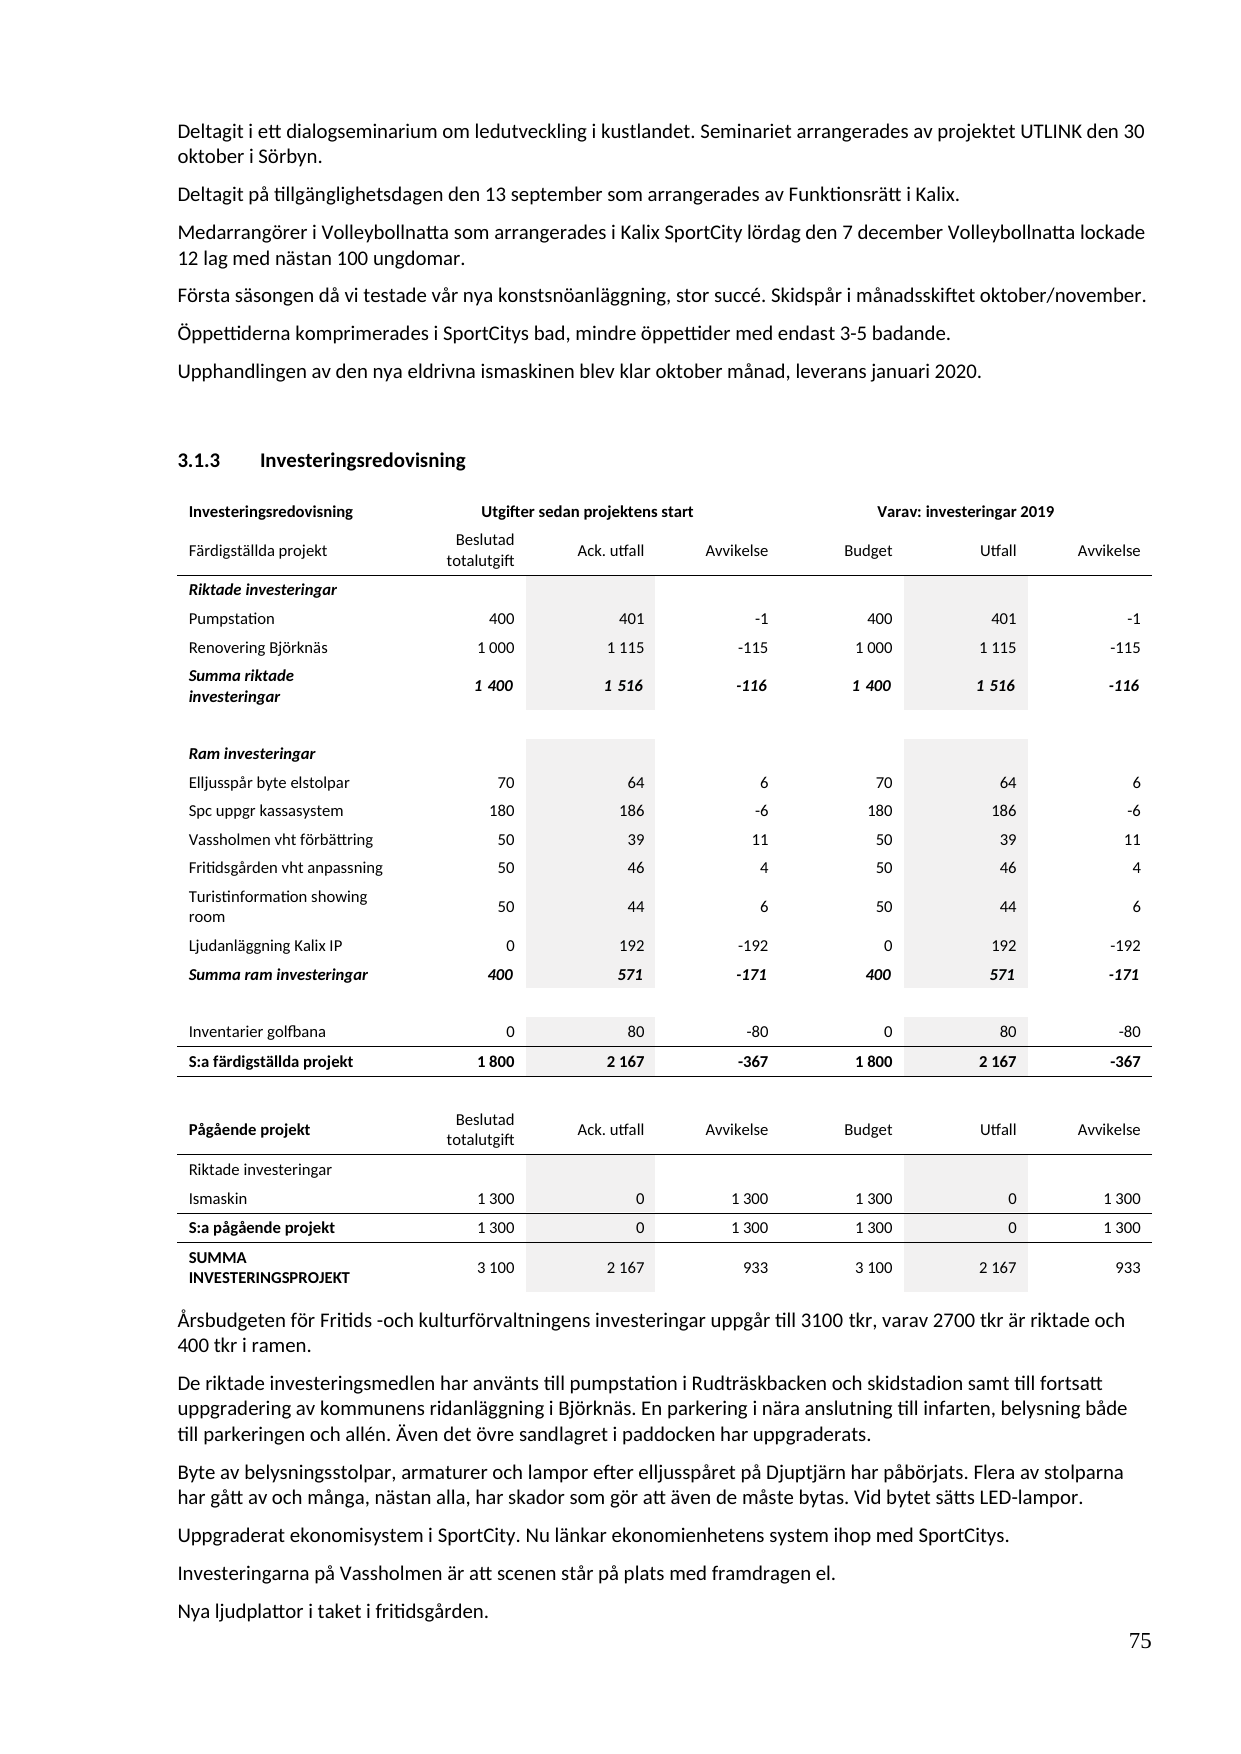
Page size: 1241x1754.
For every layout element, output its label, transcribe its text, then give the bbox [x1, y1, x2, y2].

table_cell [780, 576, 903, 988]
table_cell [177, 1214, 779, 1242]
text Nya ljudplattor i taket i fritidsgården. [177, 1598, 1152, 1623]
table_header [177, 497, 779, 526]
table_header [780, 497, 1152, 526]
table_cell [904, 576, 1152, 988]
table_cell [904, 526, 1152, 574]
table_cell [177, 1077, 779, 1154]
text De riktade investeringsmedlen har använts till pumpstation i Rudträskbacken och skidstadion samt till fortsatt uppgradering av kommunens ridanläggning i Björknäs. En parkering i nära anslutning till infarten, belysning både till parkeringen och allén. Även det övre sandlagret i paddocken har uppgraderats. [177, 1370, 1152, 1446]
text Deltagit på tillgänglighetsdagen den 13 september som arrangerades av Funktionsrätt i Kalix. [177, 181, 1152, 207]
text Investeringarna på Vassholmen är att scenen står på plats med framdragen el. [177, 1560, 1152, 1586]
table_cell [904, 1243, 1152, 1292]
text Byte av belysningsstolpar, armaturer och lampor efter elljusspåret på Djuptjärn har påbörjats. Flera av stolparna har gått av och många, nästan alla, har skador som gör att även de måste bytas. Vid bytet sätts LED-lampor. [177, 1459, 1152, 1510]
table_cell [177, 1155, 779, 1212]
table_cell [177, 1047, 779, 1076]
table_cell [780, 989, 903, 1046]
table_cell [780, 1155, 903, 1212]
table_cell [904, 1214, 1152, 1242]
text Första säsongen då vi testade vår nya konstsnöanläggning, stor succé. Skidspår i månadsskiftet oktober/november. [177, 283, 1152, 308]
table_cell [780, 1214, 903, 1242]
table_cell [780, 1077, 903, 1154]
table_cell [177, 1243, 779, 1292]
text Upphandlingen av den nya eldrivna ismaskinen blev klar oktober månad, leverans januari 2020. [177, 358, 1152, 384]
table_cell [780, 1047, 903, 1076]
text Uppgraderat ekonomisystem i SportCity. Nu länkar ekonomienhetens system ihop med SportCitys. [177, 1522, 1152, 1548]
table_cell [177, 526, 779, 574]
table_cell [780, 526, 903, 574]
text Öppettiderna komprimerades i SportCitys bad, mindre öppettider med endast 3-5 badande. [177, 321, 1152, 346]
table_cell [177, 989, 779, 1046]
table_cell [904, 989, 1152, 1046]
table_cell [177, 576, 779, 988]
text Deltagit i ett dialogseminarium om ledutveckling i kustlandet. Seminariet arrangerades av projektet UTLINK den 30 oktober i Sörbyn. [177, 118, 1152, 169]
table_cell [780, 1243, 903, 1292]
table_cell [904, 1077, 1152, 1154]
text Medarrangörer i Volleybollnatta som arrangerades i Kalix SportCity lördag den 7 december Volleybollnatta lockade 12 lag med nästan 100 ungdomar. [177, 219, 1152, 270]
subtitle Investeringsredovisning [177, 447, 1152, 472]
text Årsbudgeten för Fritids -och kulturförvaltningens investeringar uppgår till 3100 tkr, varav 2700 tkr är riktade och 400 tkr i ramen. [177, 1307, 1152, 1358]
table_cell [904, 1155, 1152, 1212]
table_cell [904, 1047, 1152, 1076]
